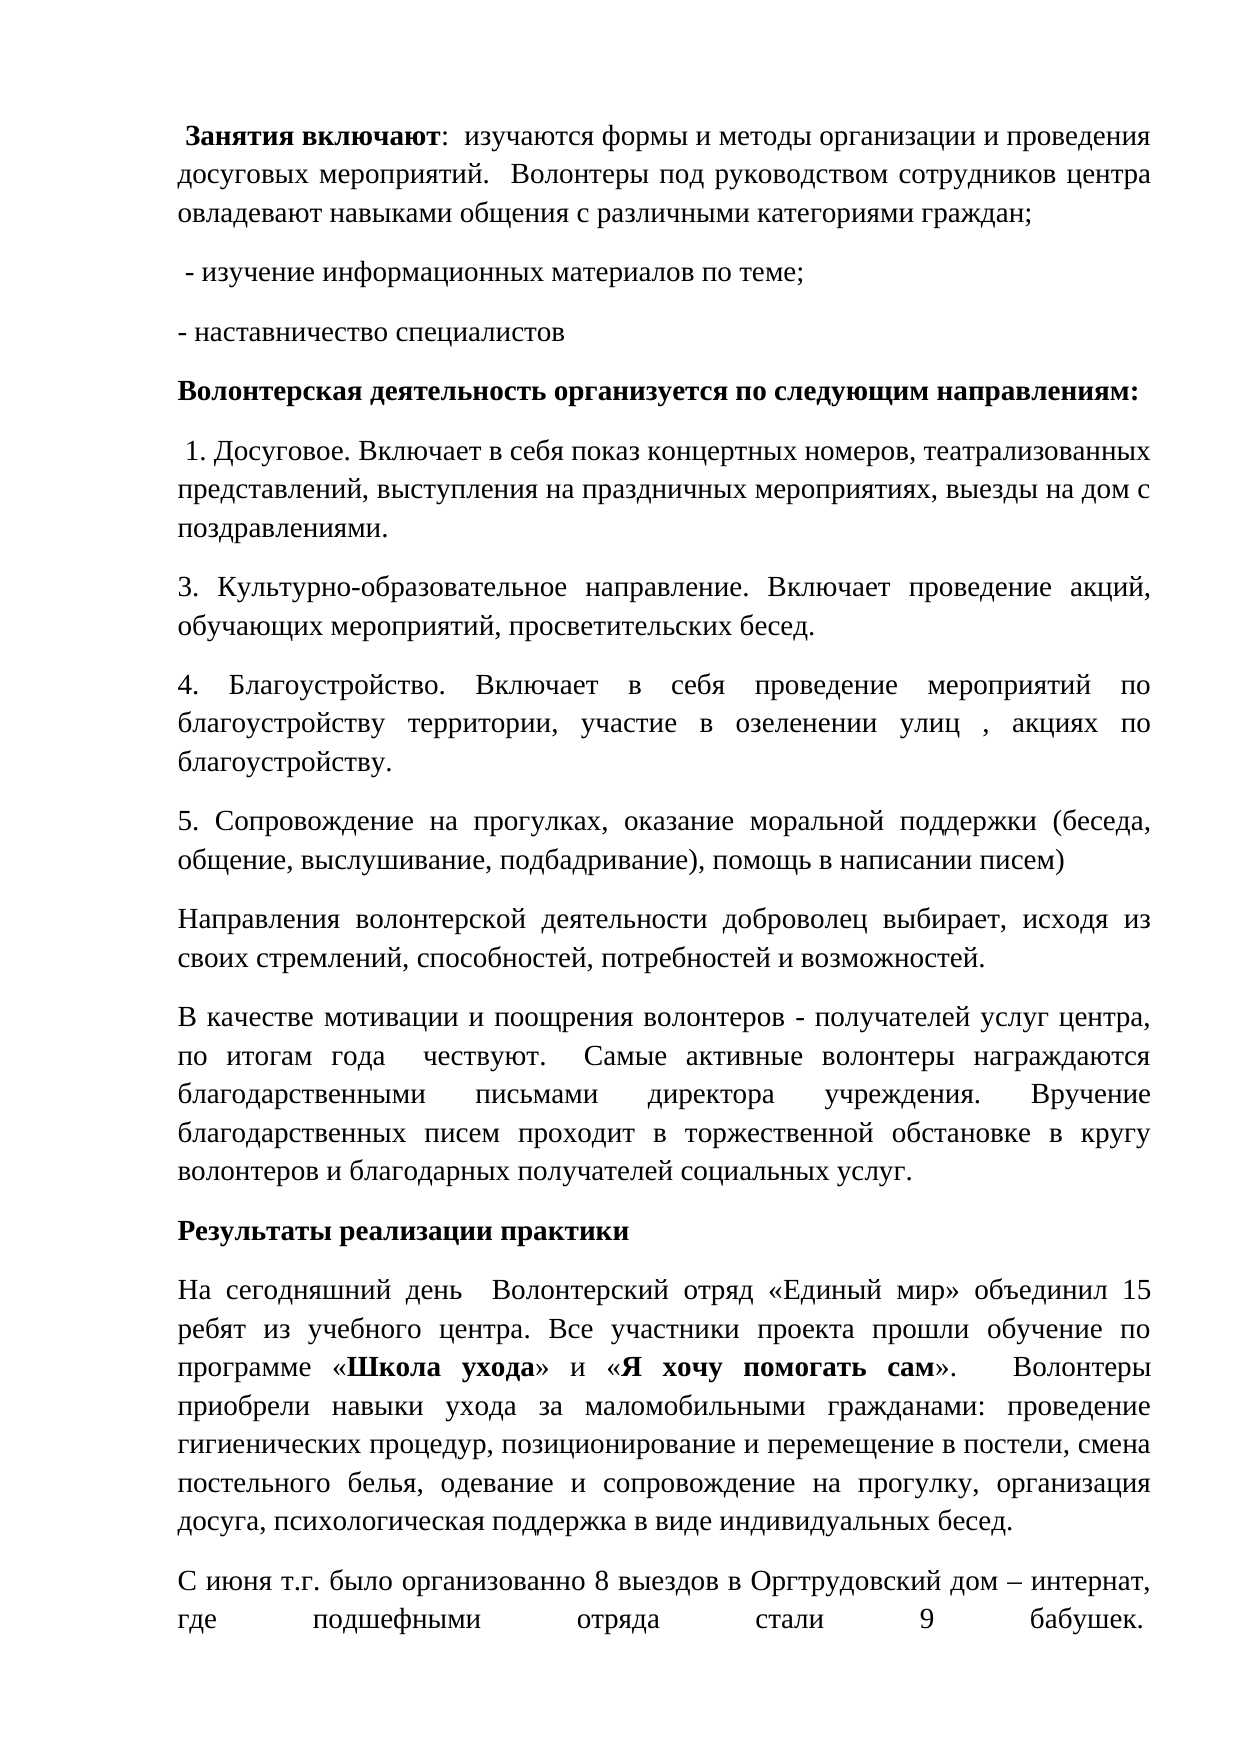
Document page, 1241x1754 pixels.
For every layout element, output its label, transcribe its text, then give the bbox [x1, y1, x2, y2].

text Волонтерская деятельность организуется по следующим направлениям: [177, 373, 1152, 407]
text Направления волонтерской деятельности доброволец выбирает, исходя из своих стремлений, способностей, потребностей и возможностей. [177, 901, 1152, 973]
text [177, 1596, 1152, 1635]
text - изучение информационных материалов по теме; [177, 254, 1152, 288]
text 3. Культурно-образовательное направление. Включает проведение акций, обучающих мероприятий, просветительских бесед. [177, 569, 1152, 641]
text На сегодняшний день Волонтерский отряд «Единый мир» объединил 15 ребят из учебного центра. Все участники проекта прошли обучение по программе «Школа ухода» и «Я хочу помогать сам». Волонтеры приобрели навыки ухода за маломобильными гражданами: проведение гигиенических процедур, позиционирование и перемещение в постели, смена постельного белья, одевание и сопровождение на прогулку, организация досуга, психологическая поддержка в виде индивидуальных бесед. [177, 1272, 1152, 1537]
text 1. Досуговое. Включает в себя показ концертных номеров, театрализованных представлений, выступления на праздничных мероприятиях, выезды на дом с поздравлениями. [177, 433, 1152, 543]
text Результаты реализации практики [177, 1213, 1152, 1246]
text 4. Благоустройство. Включает в себя проведение мероприятий по благоустройству территории, участие в озеленении улиц , акциях по благоустройству. [177, 667, 1152, 778]
text Занятия включают: изучаются формы и методы организации и проведения досуговых мероприятий. Волонтеры под руководством сотрудников центра овладевают навыками общения с различными категориями граждан; [177, 118, 1152, 229]
text 5. Сопровождение на прогулках, оказание моральной поддержки (беседа, общение, выслушивание, подбадривание), помощь в написании писем) [177, 803, 1152, 876]
text - наставничество специалистов [177, 314, 1152, 347]
text В качестве мотивации и поощрения волонтеров - получателей услуг центра, по итогам года чествуют. Самые активные волонтеры награждаются благодарственными письмами директора учреждения. Вручение благодарственных писем проходит в торжественной обстановке в кругу волонтеров и благодарных получателей социальных услуг. [177, 999, 1152, 1187]
